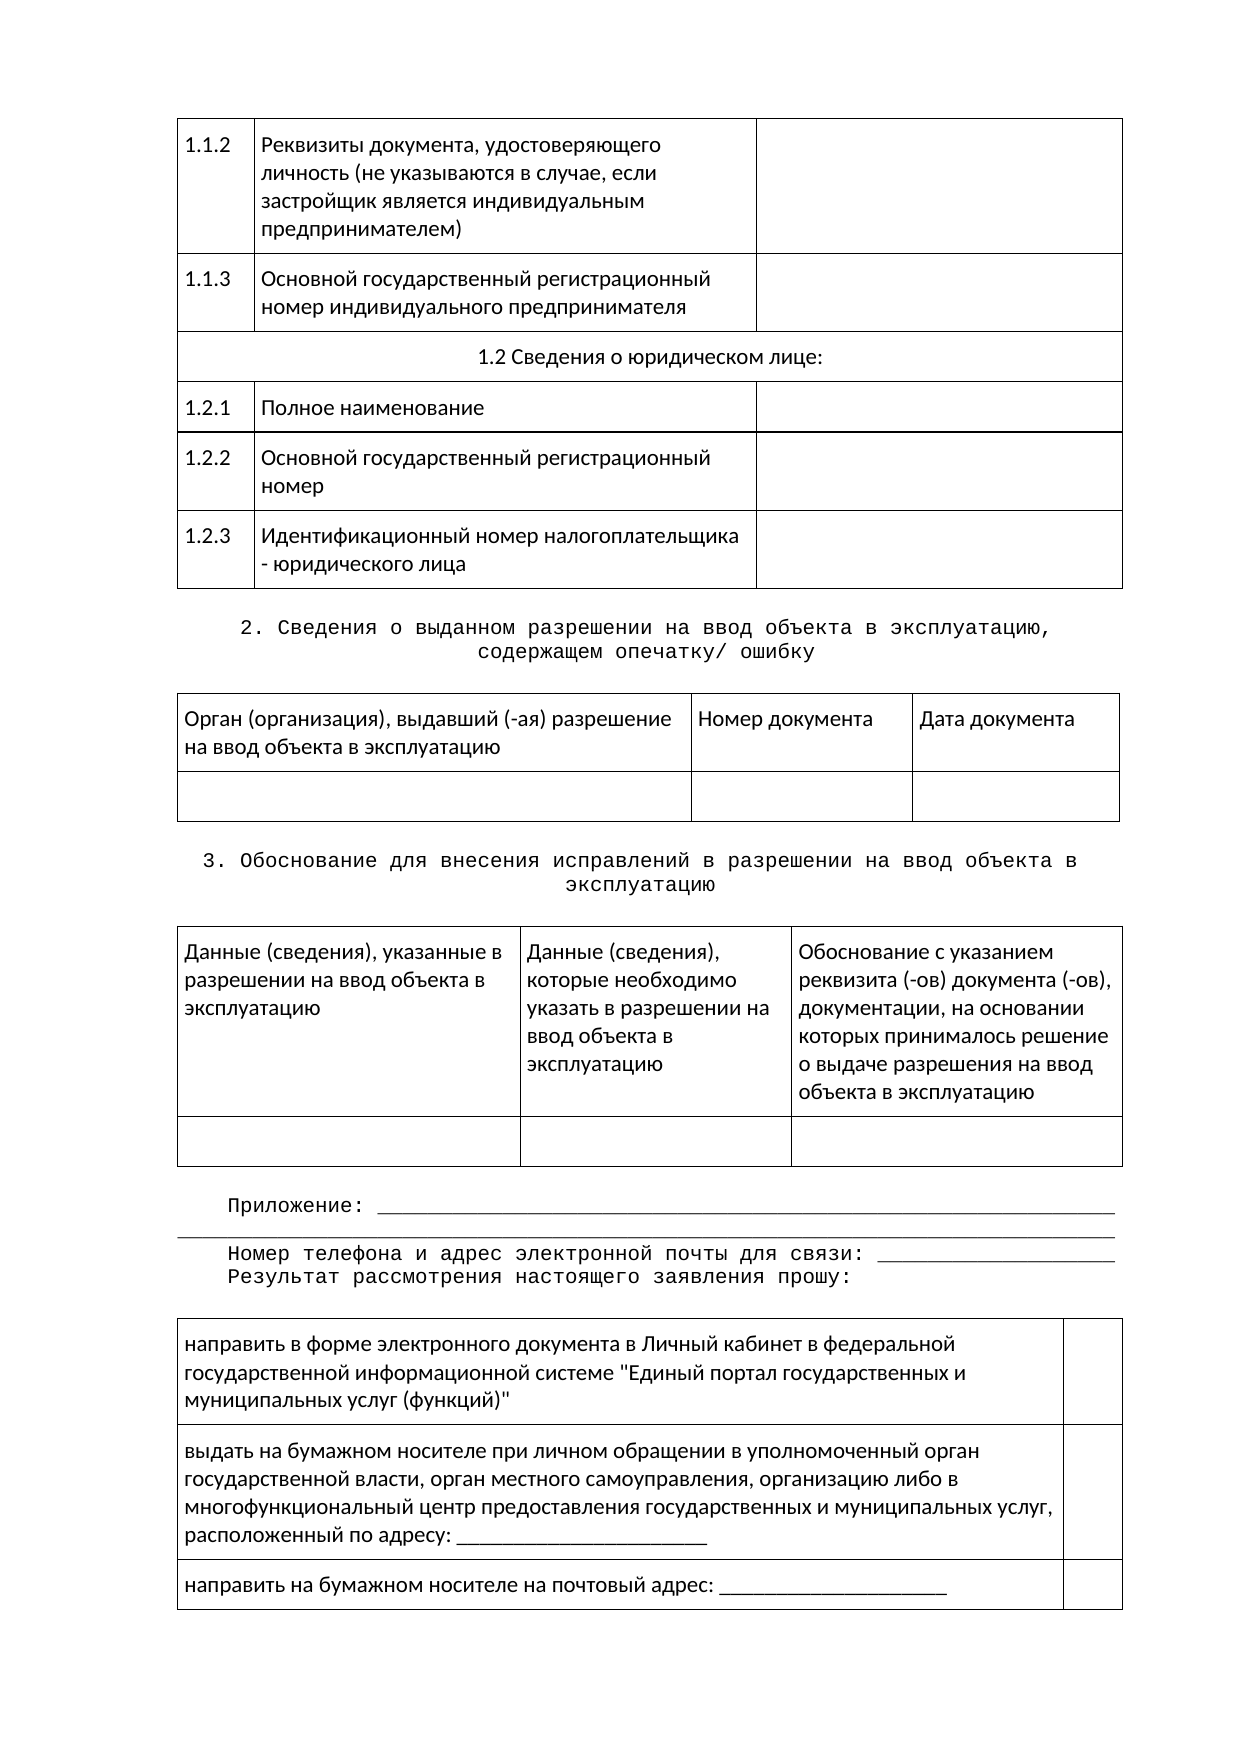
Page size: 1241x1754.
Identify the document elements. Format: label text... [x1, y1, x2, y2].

text Результат рассмотрения настоящего заявления прошу: [177, 1266, 1152, 1290]
table_cell [757, 254, 1122, 331]
text Приложение: ___________________________________________________________ [177, 1195, 1152, 1219]
table_cell Основной государственный регистрационный номер [255, 433, 756, 510]
text Номер телефона и адрес электронной почты для связи: ___________________ [177, 1243, 1152, 1266]
table_header Данные (сведения), которые необходимо указать в разрешении на ввод объекта в эксплуатацию [521, 927, 791, 1116]
table_header Обоснование с указанием реквизита (-ов) документа (-ов), документации, на основании которых принималось решение о выдаче разрешения на ввод объекта в эксплуатацию [792, 927, 1122, 1116]
table_header Орган (организация), выдавший (-ая) разрешение на ввод объекта в эксплуатацию [178, 694, 691, 771]
table_cell [792, 1117, 1122, 1166]
table_cell Основной государственный регистрационный номер индивидуального предпринимателя [255, 254, 756, 331]
table_cell [521, 1117, 791, 1166]
table_cell Идентификационный номер налогоплательщика - юридического лица [255, 511, 756, 588]
table_header Номер документа [692, 694, 912, 771]
table_cell [1064, 1425, 1122, 1559]
text 3. Обоснование для внесения исправлений в разрешении на ввод объекта в [177, 850, 1152, 874]
table_cell Реквизиты документа, удостоверяющего личность (не указываются в случае, если застройщик является индивидуальным предпринимателем) [255, 119, 756, 252]
table_cell 1.2.3 [178, 511, 254, 588]
table_header [1064, 1319, 1122, 1424]
text эксплуатацию [177, 874, 1152, 897]
table_cell [178, 1117, 520, 1166]
table_cell 1.2 Сведения о юридическом лице: [178, 332, 1122, 381]
table_cell направить на бумажном носителе на почтовый адрес: ____________________ [178, 1560, 1063, 1609]
table_cell 1.2.1 [178, 382, 254, 431]
table_cell [757, 433, 1122, 510]
text 2. Сведения о выданном разрешении на ввод объекта в эксплуатацию, [177, 617, 1152, 641]
text содержащем опечатку/ ошибку [177, 641, 1152, 664]
table_cell 1.1.2 [178, 119, 254, 252]
table_header Дата документа [913, 694, 1119, 771]
table_cell Полное наименование [255, 382, 756, 431]
table_cell [757, 511, 1122, 588]
table_cell 1.1.3 [178, 254, 254, 331]
table_cell [178, 772, 691, 821]
text ___________________________________________________________________________ [177, 1219, 1152, 1243]
table_header Данные (сведения), указанные в разрешении на ввод объекта в эксплуатацию [178, 927, 520, 1116]
table_cell [1064, 1560, 1122, 1609]
table_cell [757, 382, 1122, 431]
table_cell [757, 119, 1122, 252]
table_header направить в форме электронного документа в Личный кабинет в федеральной государственной информационной системе "Единый портал государственных и муниципальных услуг (функций)" [178, 1319, 1063, 1424]
table_cell 1.2.2 [178, 433, 254, 510]
table_cell выдать на бумажном носителе при личном обращении в уполномоченный орган государственной власти, орган местного самоуправления, организацию либо в многофункциональный центр предоставления государственных и муниципальных услуг, расположенный по адресу: ______________________ [178, 1425, 1063, 1559]
table_cell [913, 772, 1119, 821]
table_cell [692, 772, 912, 821]
